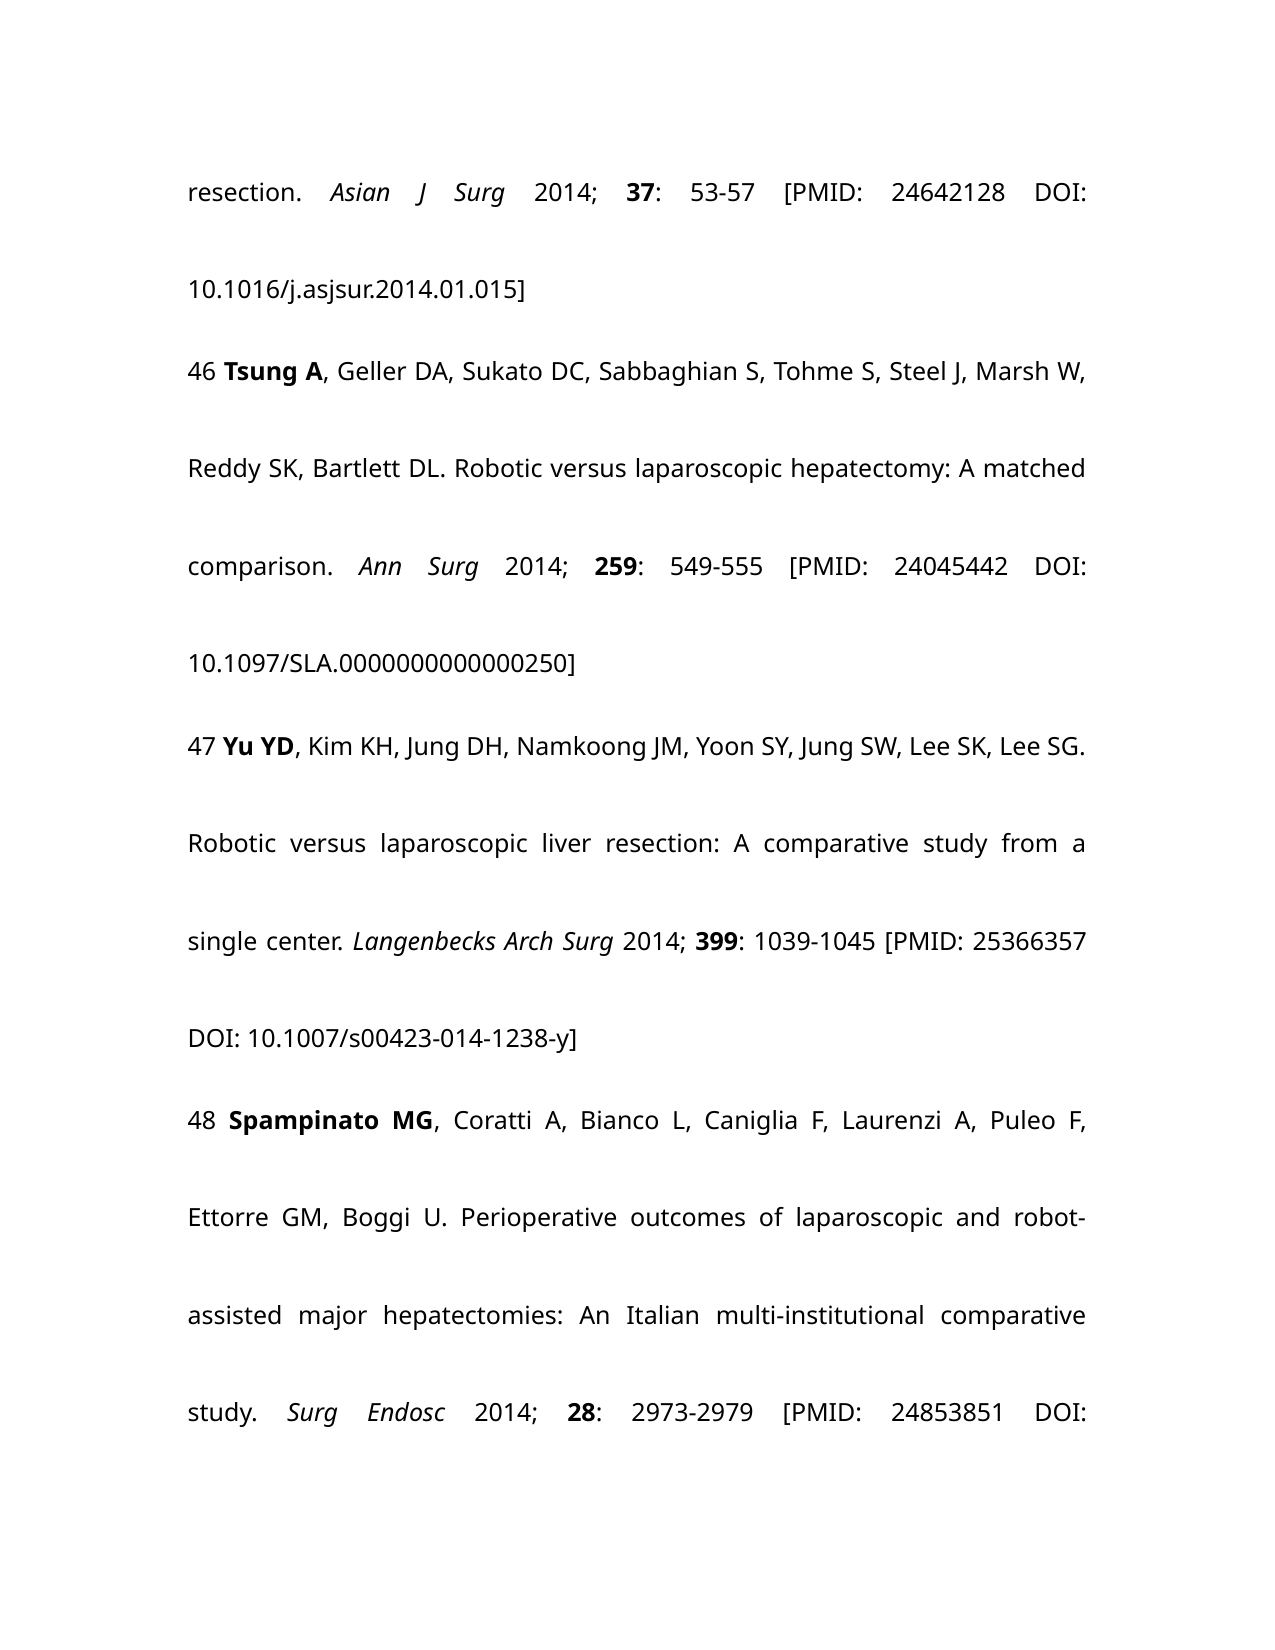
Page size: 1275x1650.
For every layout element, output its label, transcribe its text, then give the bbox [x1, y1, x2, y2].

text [187, 159, 1087, 321]
text 47 Yu YD, Kim KH, Jung DH, Namkoong JM, Yoon SY, Jung SW, Lee SK, Lee SG. Robotic versus laparoscopic liver resection: A comparative study from a single center. Langenbecks Arch Surg 2014; 399: 1039-1045 [PMID: 25366357 DOI: 10.1007/s00423-014-1238-y] [187, 713, 1087, 1070]
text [187, 1087, 1087, 1445]
text 46 Tsung A, Geller DA, Sukato DC, Sabbaghian S, Tohme S, Steel J, Marsh W, Reddy SK, Bartlett DL. Robotic versus laparoscopic hepatectomy: A matched comparison. Ann Surg 2014; 259: 549-555 [PMID: 24045442 DOI: 10.1097/SLA.0000000000000250] [187, 338, 1087, 696]
